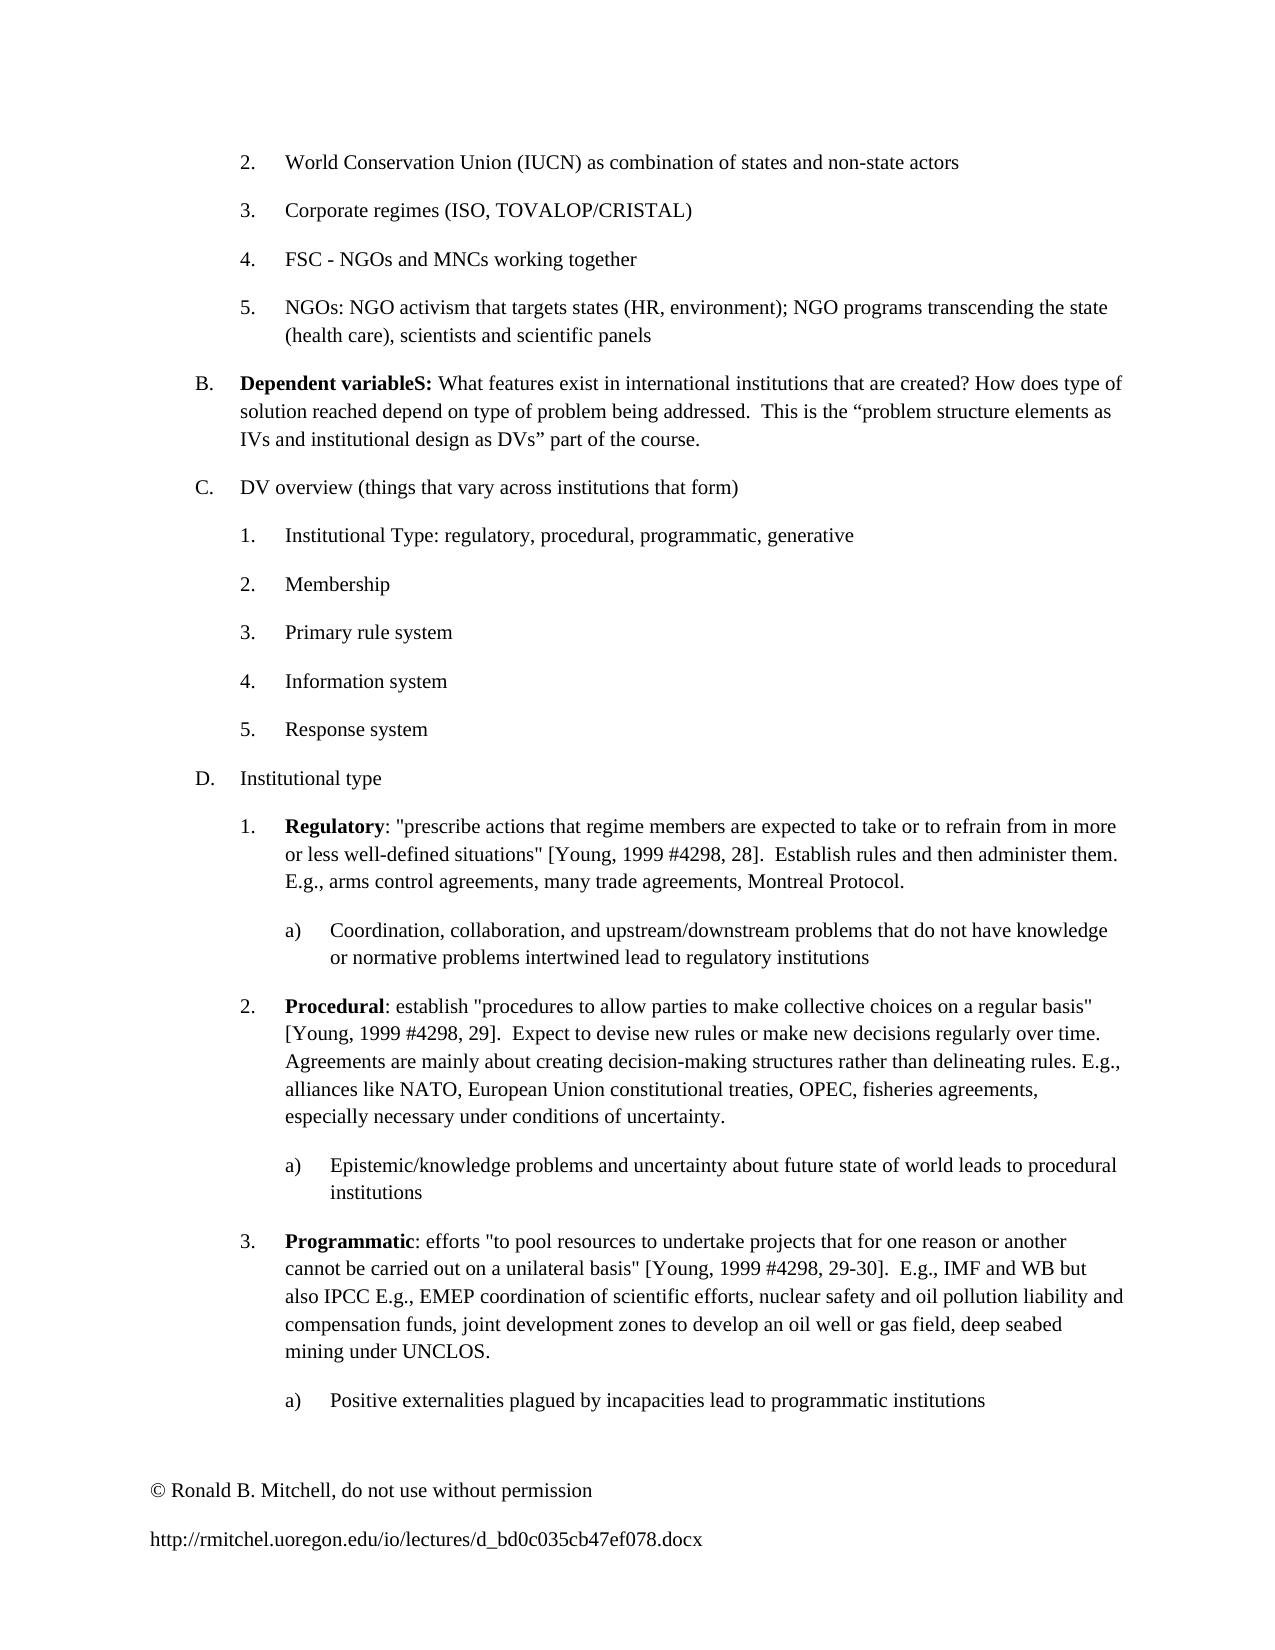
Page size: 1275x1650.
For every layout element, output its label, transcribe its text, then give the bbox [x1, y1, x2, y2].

subtitle Response system [240, 717, 1125, 741]
subtitle Epistemic/knowledge problems and uncertainty about future state of world leads to procedural institutions [285, 1153, 1125, 1204]
subtitle Institutional Type: regulatory, procedural, programmatic, generative [240, 523, 1125, 547]
subtitle Primary rule system [240, 620, 1125, 644]
subtitle FSC - NGOs and MNCs working together [240, 247, 1125, 271]
subtitle Institutional type [195, 766, 1125, 790]
subtitle Dependent variableS: What features exist in international institutions that are created? How does type of solution reached depend on type of problem being addressed. This is the “problem structure elements as IVs and institutional design as DVs” part of the course. [195, 371, 1125, 451]
subtitle NGOs: NGO activism that targets states (HR, environment); NGO programs transcending the state (health care), scientists and scientific panels [240, 295, 1125, 347]
subtitle Regulatory: "prescribe actions that regime members are expected to take or to refrain from in more or less well-defined situations" [Young, 1999 #4298, 28]. Establish rules and then administer them. E.g., arms control agreements, many trade agreements, Montreal Protocol. [240, 814, 1125, 893]
subtitle Information system [240, 669, 1125, 693]
subtitle Membership [240, 572, 1125, 596]
subtitle Corporate regimes (ISO, TOVALOP/CRISTAL) [240, 198, 1125, 222]
subtitle World Conservation Union (IUCN) as combination of states and non-state actors [240, 150, 1125, 174]
subtitle Programmatic: efforts "to pool resources to undertake projects that for one reason or another cannot be carried out on a unilateral basis" [Young, 1999 #4298, 29-30]. E.g., IMF and WB but also IPCC E.g., EMEP coordination of scientific efforts, nuclear safety and oil pollution liability and compensation funds, joint development zones to develop an oil well or gas field, deep seabed mining under UNCLOS. [240, 1229, 1125, 1363]
subtitle Positive externalities plagued by incapacities lead to programmatic institutions [285, 1387, 1125, 1412]
subtitle Procedural: establish "procedures to allow parties to make collective choices on a regular basis" [Young, 1999 #4298, 29]. Expect to devise new rules or make new decisions regularly over time. Agreements are mainly about creating decision-making structures rather than delineating rules. E.g., alliances like NATO, European Union constitutional treaties, OPEC, fisheries agreements, especially necessary under conditions of uncertainty. [240, 994, 1125, 1128]
subtitle Coordination, collaboration, and upstream/downstream problems that do not have knowledge or normative problems intertwined lead to regulatory institutions [285, 918, 1125, 969]
subtitle DV overview (things that vary across institutions that form) [195, 475, 1125, 499]
